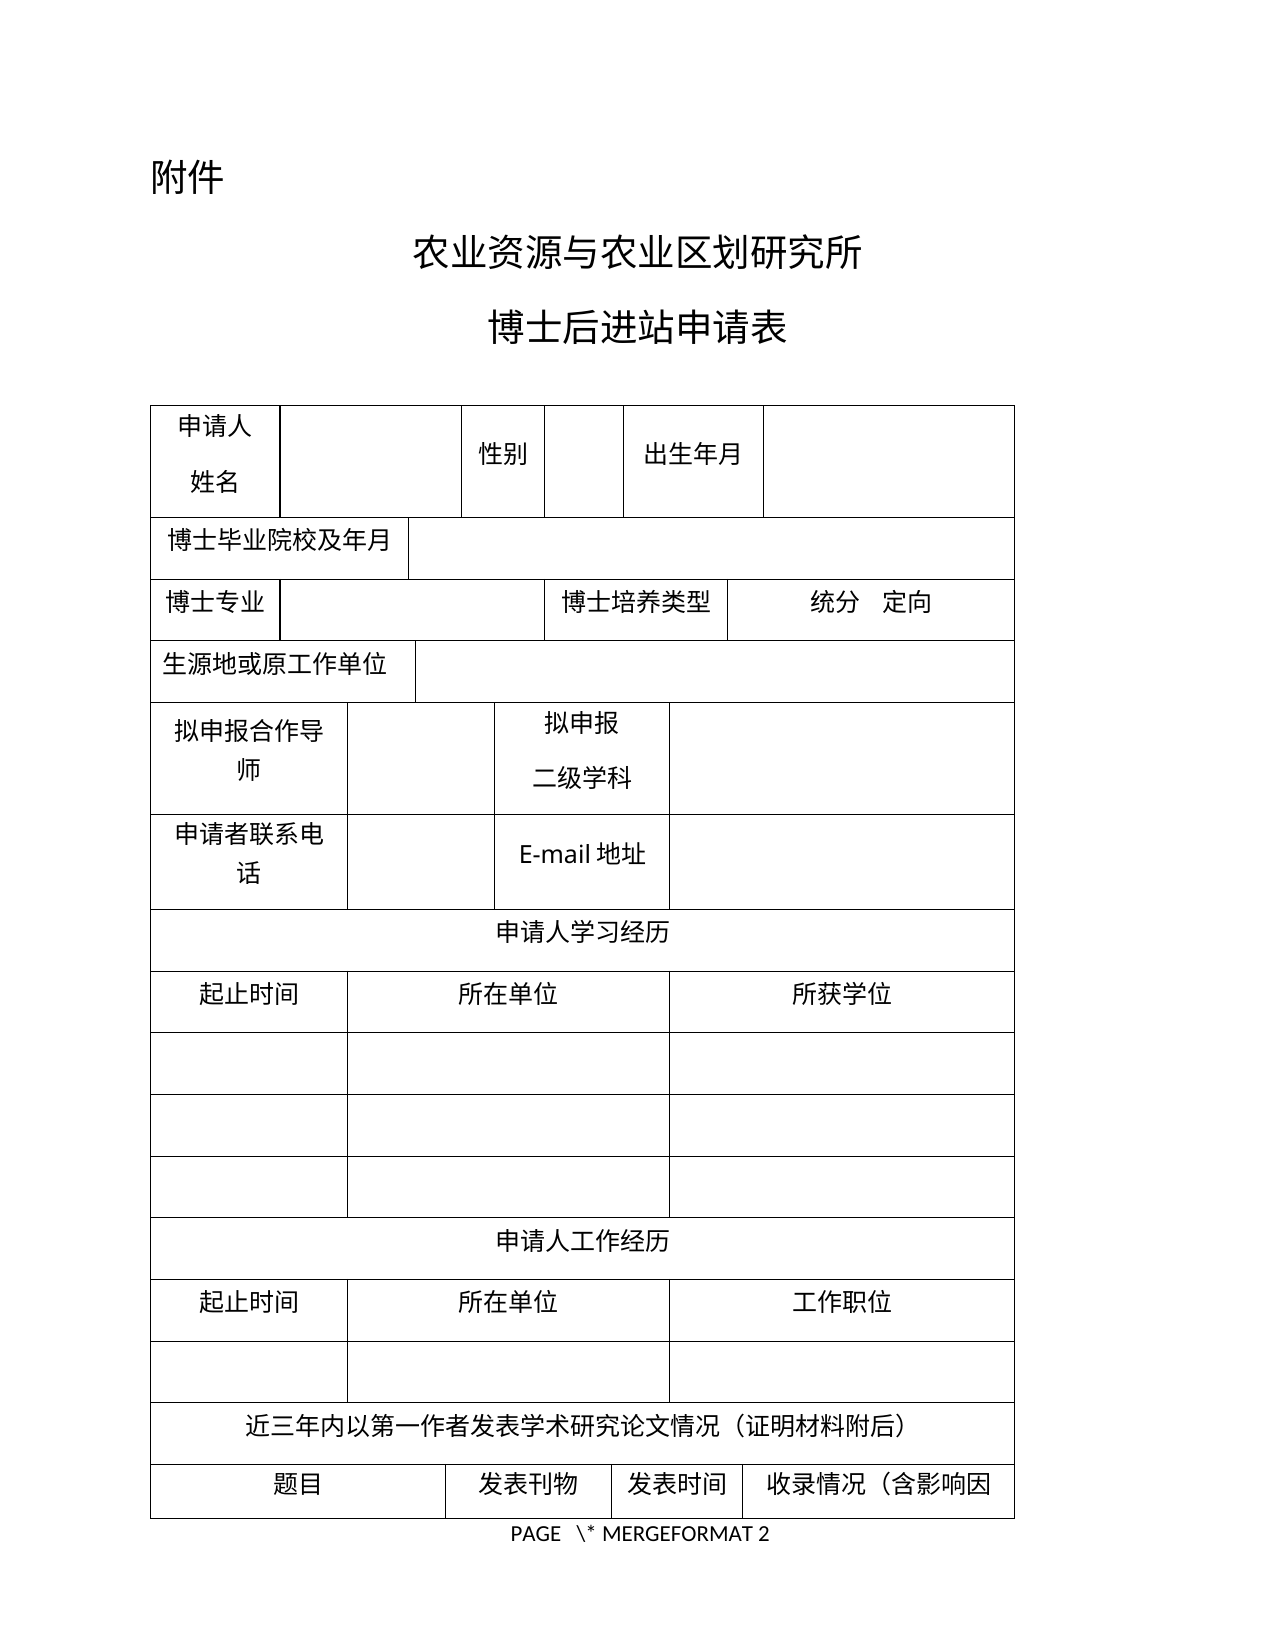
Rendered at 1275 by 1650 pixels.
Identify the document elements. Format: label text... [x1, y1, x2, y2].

table_cell [348, 1157, 669, 1217]
table_cell [348, 1033, 669, 1094]
table_cell [670, 1033, 1014, 1094]
table_cell [151, 1095, 347, 1156]
table_cell [151, 1157, 347, 1217]
table_cell [670, 1095, 1014, 1156]
table_cell [348, 815, 494, 909]
table_cell [670, 1342, 1014, 1402]
table_cell [348, 1095, 669, 1156]
table_cell [670, 703, 1014, 814]
table_header [764, 406, 1014, 517]
table_cell 申请人工作经历 [151, 1218, 1014, 1279]
table_cell 所在单位 [348, 972, 669, 1032]
table_cell [151, 1033, 347, 1094]
table_cell 起止时间 [151, 1280, 347, 1341]
table_cell [151, 1342, 347, 1402]
table_cell 发表刊物 [446, 1465, 611, 1518]
table_cell 收录情况（含影响因子）或核心期刊 [743, 1465, 1014, 1518]
table_cell 拟申报合作导师 [151, 703, 347, 814]
table_header 性别 [462, 406, 544, 517]
table_cell 所在单位 [348, 1280, 669, 1341]
table_cell 申请者联系电话 [151, 815, 347, 909]
table_cell 起止时间 [151, 972, 347, 1032]
table_cell 博士培养类型 [545, 580, 727, 640]
table_cell 工作职位 [670, 1280, 1014, 1341]
table_cell [409, 518, 1014, 579]
text 农业资源与农业区划研究所 [150, 223, 1125, 277]
table_header [281, 406, 461, 517]
table_cell 拟申报 二级学科 [495, 703, 669, 814]
table_cell 发表时间 [612, 1465, 742, 1518]
table_cell [670, 1157, 1014, 1217]
table_cell [416, 641, 1014, 702]
table_header 出生年月 [624, 406, 763, 517]
text 博士后进站申请表 [150, 298, 1125, 352]
table_cell 近三年内以第一作者发表学术研究论文情况（证明材料附后） [151, 1403, 1014, 1464]
table_cell [281, 580, 544, 640]
table_cell 博士毕业院校及年月 [151, 518, 408, 579]
table_cell 所获学位 [670, 972, 1014, 1032]
table_header [545, 406, 623, 517]
table_cell 博士专业 [151, 580, 279, 640]
table_cell [670, 815, 1014, 909]
table_cell 统分 定向 [728, 580, 1014, 640]
table_header 申请人 姓名 [151, 406, 279, 517]
table_cell [348, 703, 494, 814]
table_cell 申请人学习经历 [151, 910, 1014, 971]
table_cell 题目 [151, 1465, 445, 1518]
table_cell [348, 1342, 669, 1402]
table_cell 生源地或原工作单位 [151, 641, 415, 702]
text 附件 [150, 148, 1125, 202]
table_cell E-mail地址 [495, 815, 669, 909]
